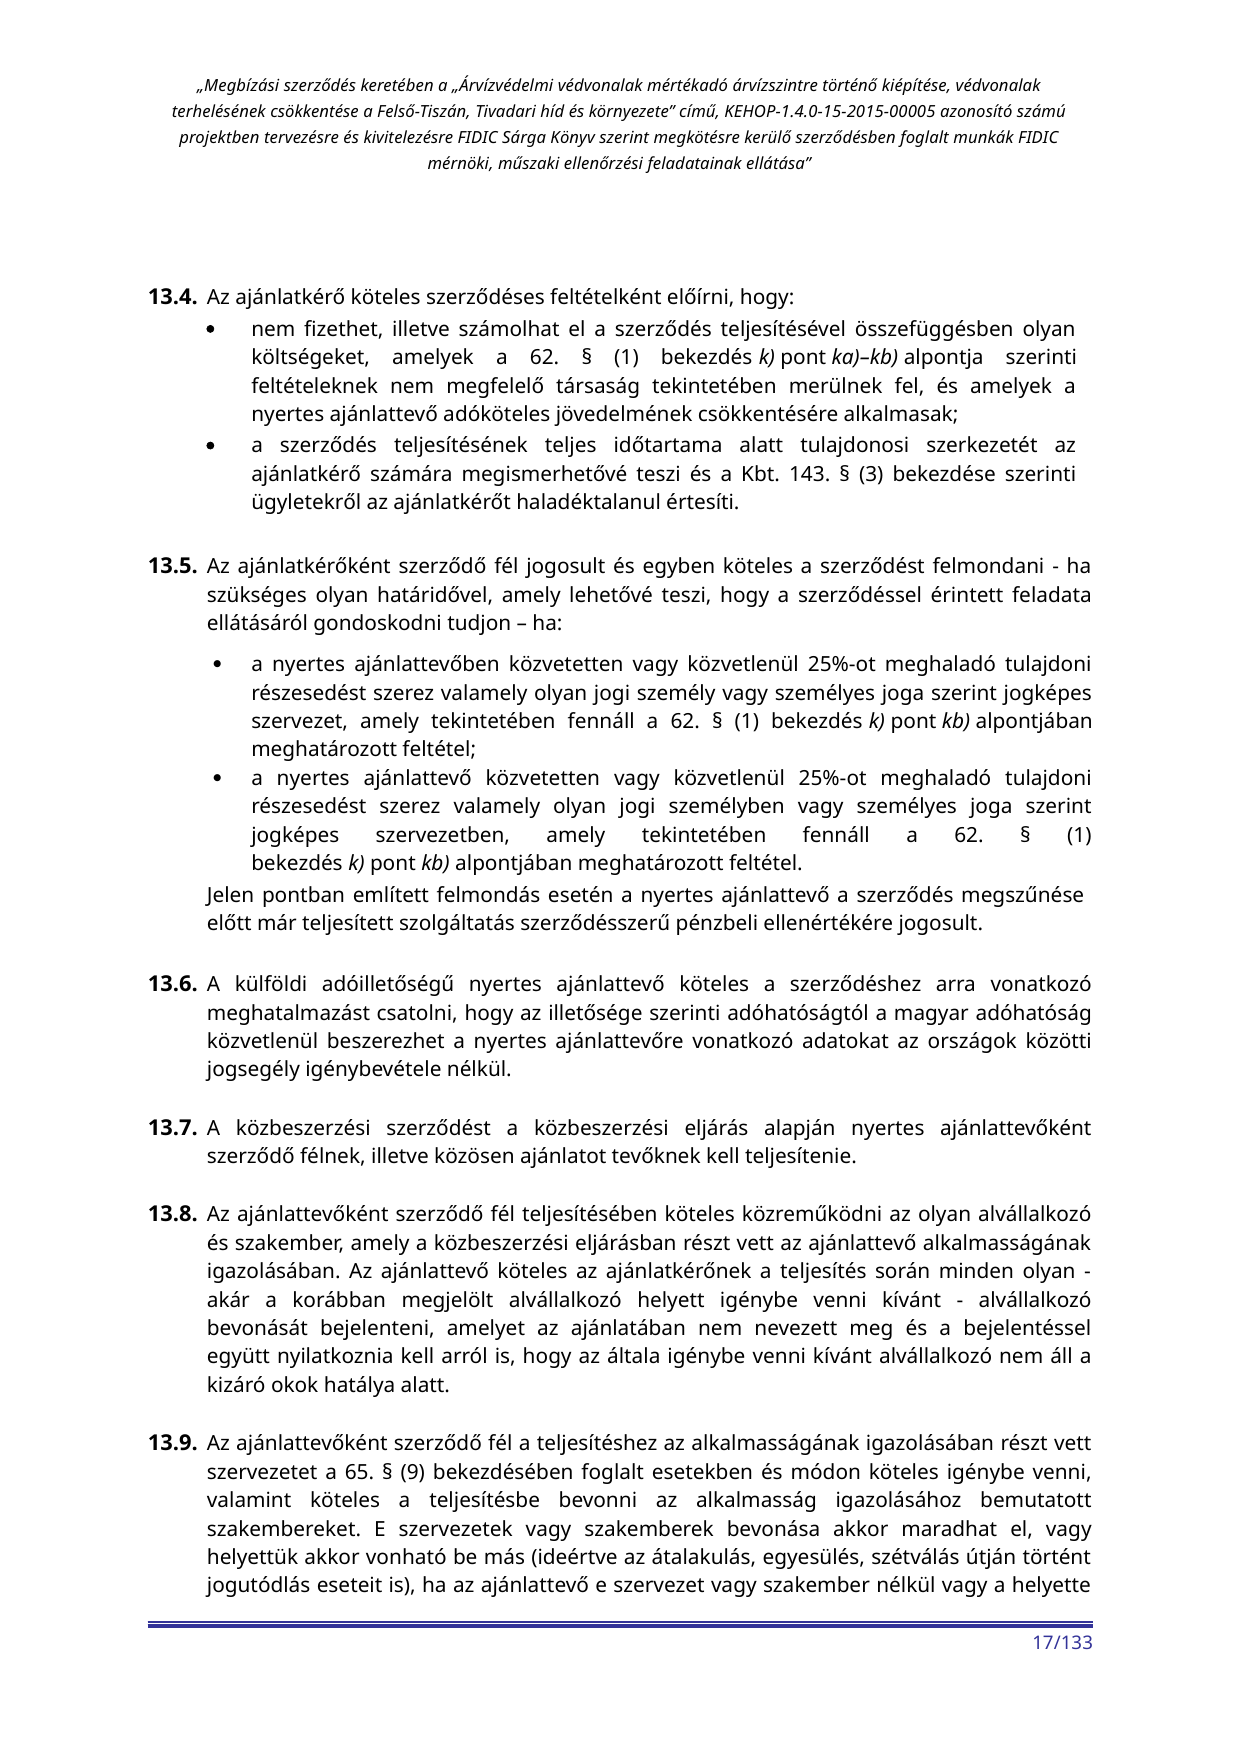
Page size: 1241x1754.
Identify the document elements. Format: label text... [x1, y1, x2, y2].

list a nyertes ajánlattevő közvetetten vagy közvetlenül 25%-ot meghaladó tulajdoni részesedést szerez valamely olyan jogi személyben vagy személyes joga szerint jogképes szervezetben, amely tekintetében fennáll a 62. § (1) bekezdés k) pont kb) alpontjában meghatározott feltétel. [213, 763, 1093, 877]
list A külföldi adóilletőségű nyertes ajánlattevő köteles a szerződéshez arra vonatkozó meghatalmazást csatolni, hogy az illetősége szerinti adóhatóságtól a magyar adóhatóság közvetlenül beszerezhet a nyertes ajánlattevőre vonatkozó adatokat az országok közötti jogsegély igénybevétele nélkül. [148, 968, 1093, 1083]
list Az ajánlatkérő köteles szerződéses feltételként előírni, hogy: [148, 281, 1093, 311]
list A közbeszerzési szerződést a közbeszerzési eljárás alapján nyertes ajánlattevőként szerződő félnek, illetve közösen ajánlatot tevőknek kell teljesítenie. [148, 1111, 1093, 1170]
list a nyertes ajánlattevőben közvetetten vagy közvetlenül 25%-ot meghaladó tulajdoni részesedést szerez valamely olyan jogi személy vagy személyes joga szerint jogképes szervezet, amely tekintetében fennáll a 62. § (1) bekezdés k) pont kb) alpontjában meghatározott feltétel; [213, 649, 1093, 763]
list Az ajánlattevőként szerződő fél teljesítésében köteles közreműködni az olyan alvállalkozó és szakember, amely a közbeszerzési eljárásban részt vett az ajánlattevő alkalmasságának igazolásában. Az ajánlattevő köteles az ajánlatkérőnek a teljesítés során minden olyan - akár a korábban megjelölt alvállalkozó helyett igénybe venni kívánt - alvállalkozó bevonását bejelenteni, amelyet az ajánlatában nem nevezett meg és a bejelentéssel együtt nyilatkoznia kell arról is, hogy az általa igénybe venni kívánt alvállalkozó nem áll a kizáró okok hatálya alatt. [148, 1198, 1093, 1398]
list nem fizethet, illetve számolhat el a szerződés teljesítésével összefüggésben olyan költségeket, amelyek a 62. § (1) bekezdés k) pont ka)–kb) alpontja szerinti feltételeknek nem megfelelő társaság tekintetében merülnek fel, és amelyek a nyertes ajánlattevő adóköteles jövedelmének csökkentésére alkalmasak; [207, 314, 1077, 428]
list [148, 1427, 1093, 1599]
text Jelen pontban említett felmondás esetén a nyertes ajánlattevő a szerződés megszűnése előtt már teljesített szolgáltatás szerződésszerű pénzbeli ellenértékére jogosult. [207, 880, 1085, 937]
list Az ajánlatkérőként szerződő fél jogosult és egyben köteles a szerződést felmondani - ha szükséges olyan határidővel, amely lehetővé teszi, hogy a szerződéssel érintett feladata ellátásáról gondoskodni tudjon – ha: [148, 550, 1093, 637]
list a szerződés teljesítésének teljes időtartama alatt tulajdonosi szerkezetét az ajánlatkérő számára megismerhetővé teszi és a Kbt. 143. § (3) bekezdése szerinti ügyletekről az ajánlatkérőt haladéktalanul értesíti. [207, 431, 1077, 516]
